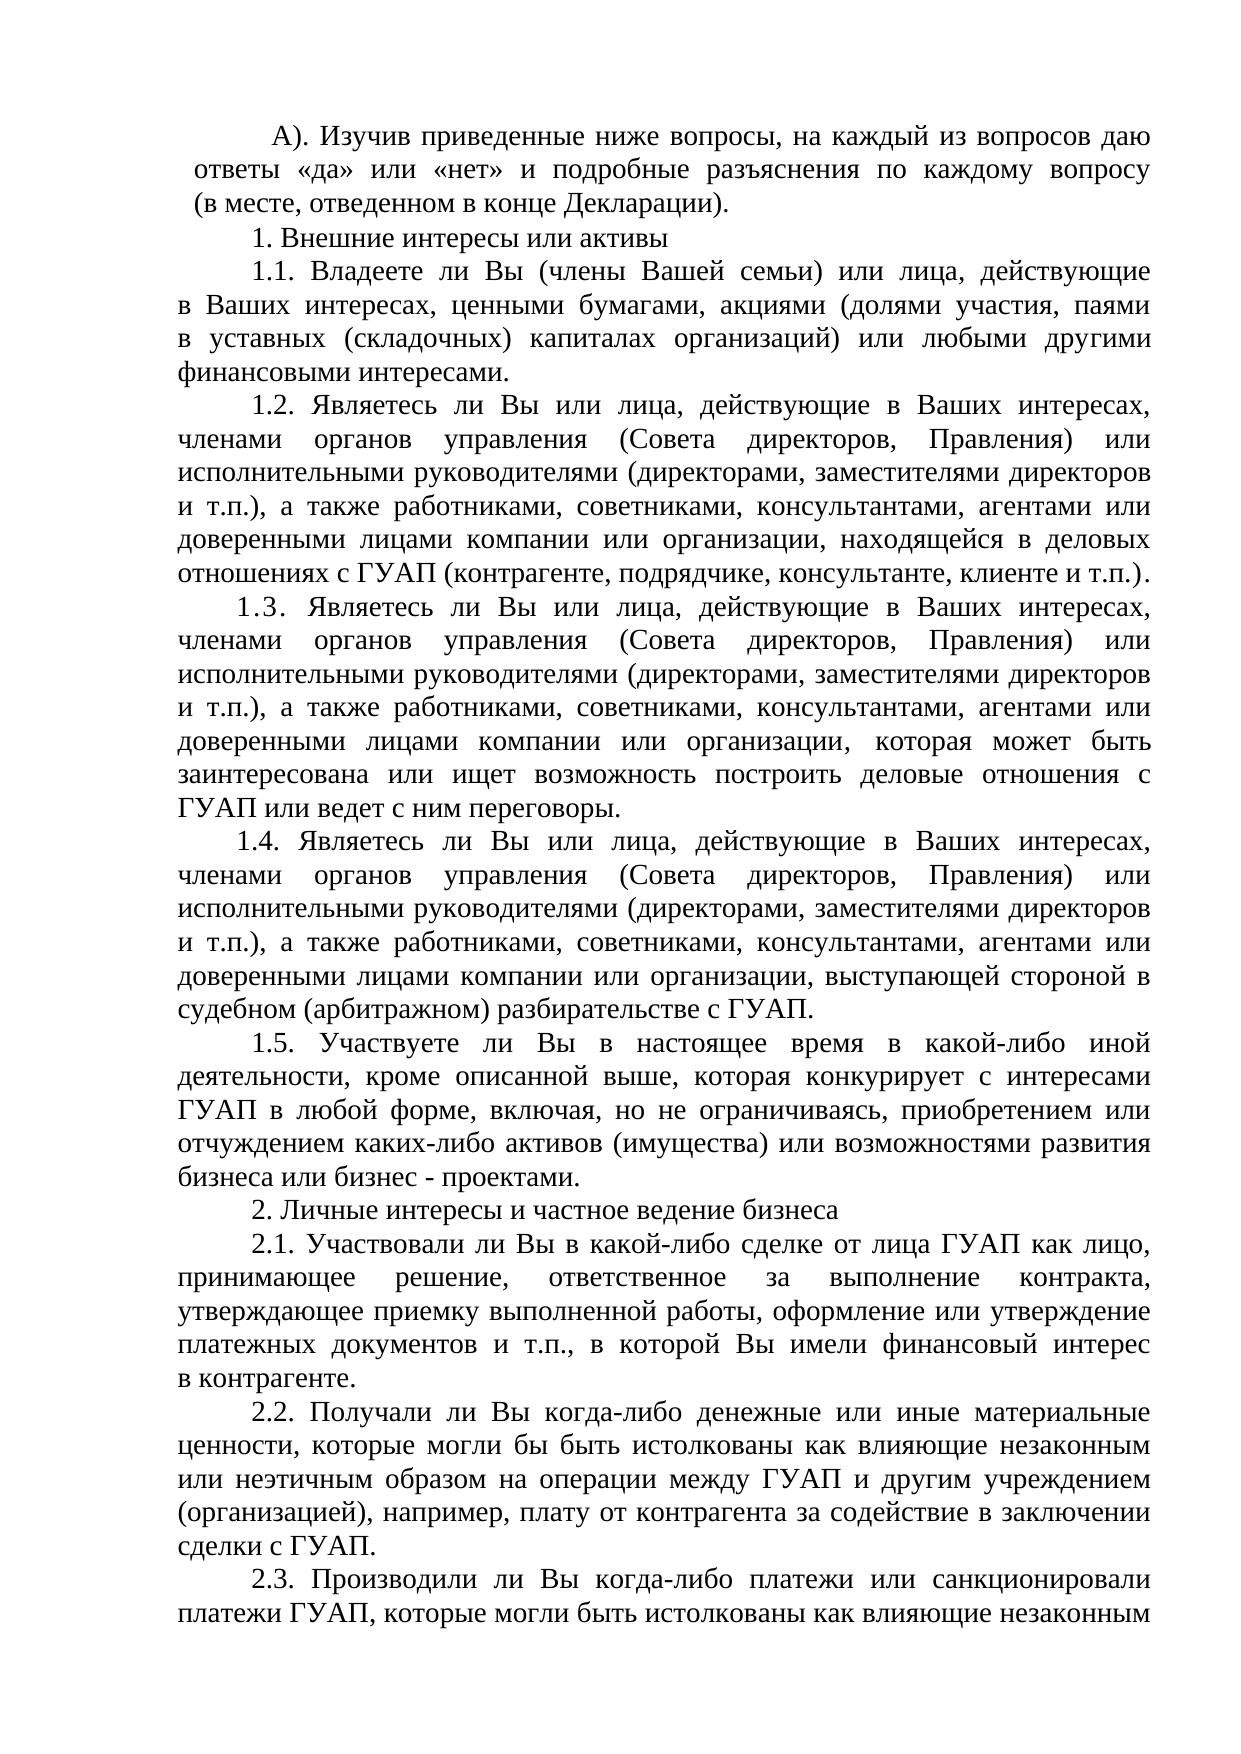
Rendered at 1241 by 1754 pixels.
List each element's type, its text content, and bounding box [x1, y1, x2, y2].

text 1.3. Являетесь ли Вы или лица, действующие в Ваших интересах, членами органов управления (Совета директоров, Правления) или исполнительными руководителями (директорами, заместителями директоров и т.п.), а также работниками, советниками, консультантами, агентами или доверенными лицами компании или организации, которая может быть заинтересована или ищет возможность построить деловые отношения с ГУАП или ведет с ним переговоры. [177, 589, 1152, 823]
text 2. Личные интересы и частное ведение бизнеса [177, 1192, 1152, 1226]
text 1.4. Являетесь ли Вы или лица, действующие в Ваших интересах, членами органов управления (Совета директоров, Правления) или исполнительными руководителями (директорами, заместителями директоров и т.п.), а также работниками, советниками, консультантами, агентами или доверенными лицами компании или организации, выступающей стороной в судебном (арбитражном) разбирательстве с ГУАП. [177, 823, 1152, 1025]
text 2.2. Получали ли Вы когда-либо денежные или иные материальные ценности, которые могли бы быть истолкованы как влияющие незаконным или неэтичным образом на операции между ГУАП и другим учреждением (организацией), например, плату от контрагента за содействие в заключении сделки с ГУАП. [177, 1394, 1152, 1561]
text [177, 1561, 1152, 1628]
text А). Изучив приведенные ниже вопросы, на каждый из вопросов даю ответы «да» или «нет» и подробные разъяснения по каждому вопросу (в месте, отведенном в конце Декларации). [194, 118, 1152, 220]
text 1.2. Являетесь ли Вы или лица, действующие в Ваших интересах, членами органов управления (Совета директоров, Правления) или исполнительными руководителями (директорами, заместителями директоров и т.п.), а также работниками, советниками, консультантами, агентами или доверенными лицами компании или организации, находящейся в деловых отношениях с ГУАП (контрагенте, подрядчике, консультанте, клиенте и т.п.). [177, 387, 1152, 589]
text 1.1. Владеете ли Вы (члены Вашей семьи) или лица, действующие в Ваших интересах, ценными бумагами, акциями (долями участия, паями в уставных (складочных) капиталах организаций) или любыми другими финансовыми интересами. [177, 253, 1152, 387]
text 2.1. Участвовали ли Вы в какой-либо сделке от лица ГУАП как лицо, принимающее решение, ответственное за выполнение контракта, утверждающее приемку выполненной работы, оформление или утверждение платежных документов и т.п., в которой Вы имели финансовый интерес в контрагенте. [177, 1226, 1152, 1394]
text 1.5. Участвуете ли Вы в настоящее время в какой-либо иной деятельности, кроме описанной выше, которая конкурирует с интересами ГУАП в любой форме, включая, но не ограничиваясь, приобретением или отчуждением каких-либо активов (имущества) или возможностями развития бизнеса или бизнес - проектами. [177, 1025, 1152, 1192]
text 1. Внешние интересы или активы [177, 220, 1152, 253]
